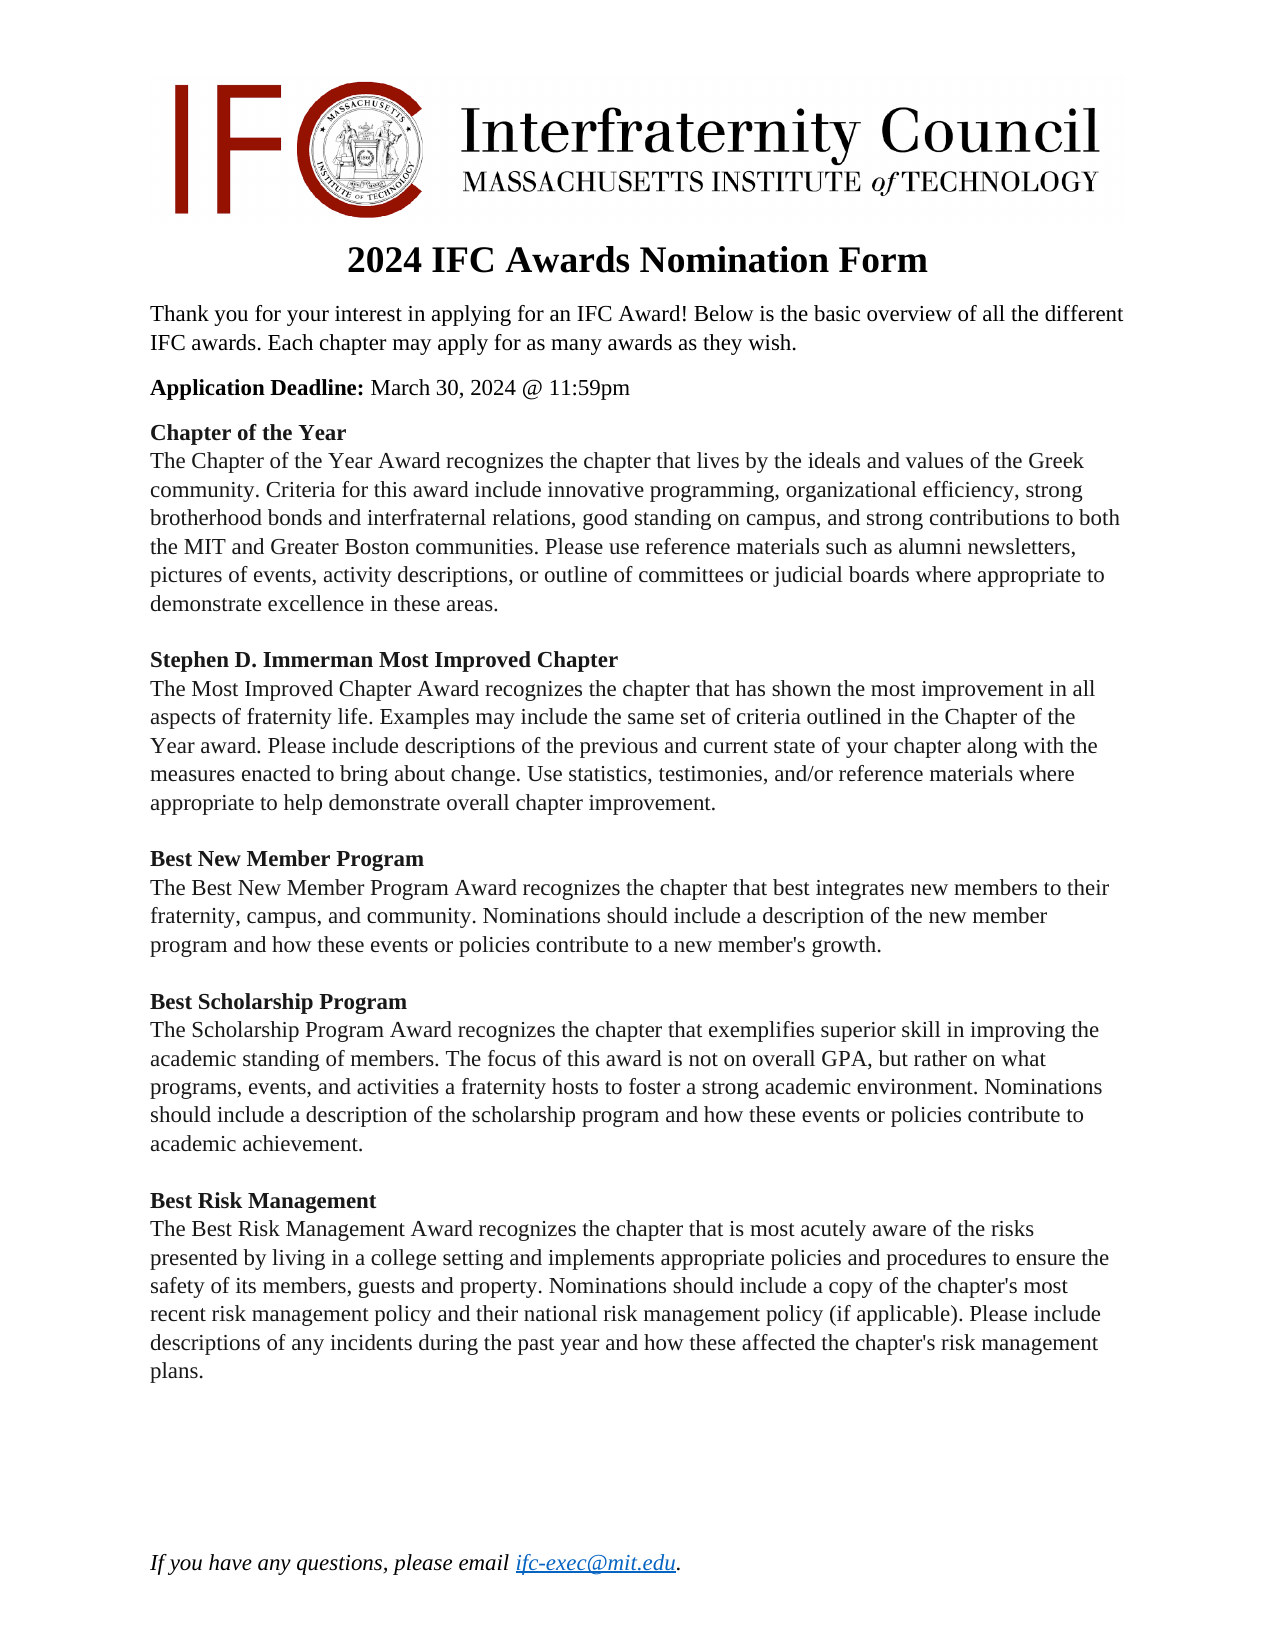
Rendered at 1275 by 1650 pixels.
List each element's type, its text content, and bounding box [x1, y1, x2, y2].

text 2024 IFC Awards Nomination Form [150, 237, 1125, 280]
picture [150, 75, 1125, 225]
text Chapter of the Year The Chapter of the Year Award recognizes the chapter that lives by the ideals and values of the Greek community. Criteria for this award include innovative programming, organizational efficiency, strong brotherhood bonds and interfraternal relations, good standing on campus, and strong contributions to both the MIT and Greater Boston communities. Please use reference materials such as alumni newsletters, pictures of events, activity descriptions, or outline of committees or judicial boards where appropriate to demonstrate excellence in these areas. Stephen D. Immerman Most Improved Chapter The Most Improved Chapter Award recognizes the chapter that has shown the most improvement in all aspects of fraternity life. Examples may include the same set of criteria outlined in the Chapter of the Year award. Please include descriptions of the previous and current state of your chapter along with the measures enacted to bring about change. Use statistics, testimonies, and/or reference materials where appropriate to help demonstrate overall chapter improvement. Best New Member Program The Best New Member Program Award recognizes the chapter that best integrates new members to their fraternity, campus, and community. Nominations should include a description of the new member program and how these events or policies contribute to a new member's growth. Best Scholarship Program The Scholarship Program Award recognizes the chapter that exemplifies superior skill in improving the academic standing of members. The focus of this award is not on overall GPA, but rather on what programs, events, and activities a fraternity hosts to foster a strong academic environment. Nominations should include a description of the scholarship program and how these events or policies contribute to academic achievement. Best Risk Management The Best Risk Management Award recognizes the chapter that is most acutely aware of the risks presented by living in a college setting and implements appropriate policies and procedures to ensure the safety of its members, guests and property. Nominations should include a copy of the chapter's most recent risk management policy and their national risk management policy (if applicable). Please include descriptions of any incidents during the past year and how these affected the chapter's risk management plans. [150, 419, 1125, 1384]
text Application Deadline: March 30, 2024 @ 11:59pm [150, 374, 1125, 400]
text Thank you for your interest in applying for an IFC Award! Below is the basic overview of all the different IFC awards. Each chapter may apply for as many awards as they wish. [150, 300, 1125, 355]
